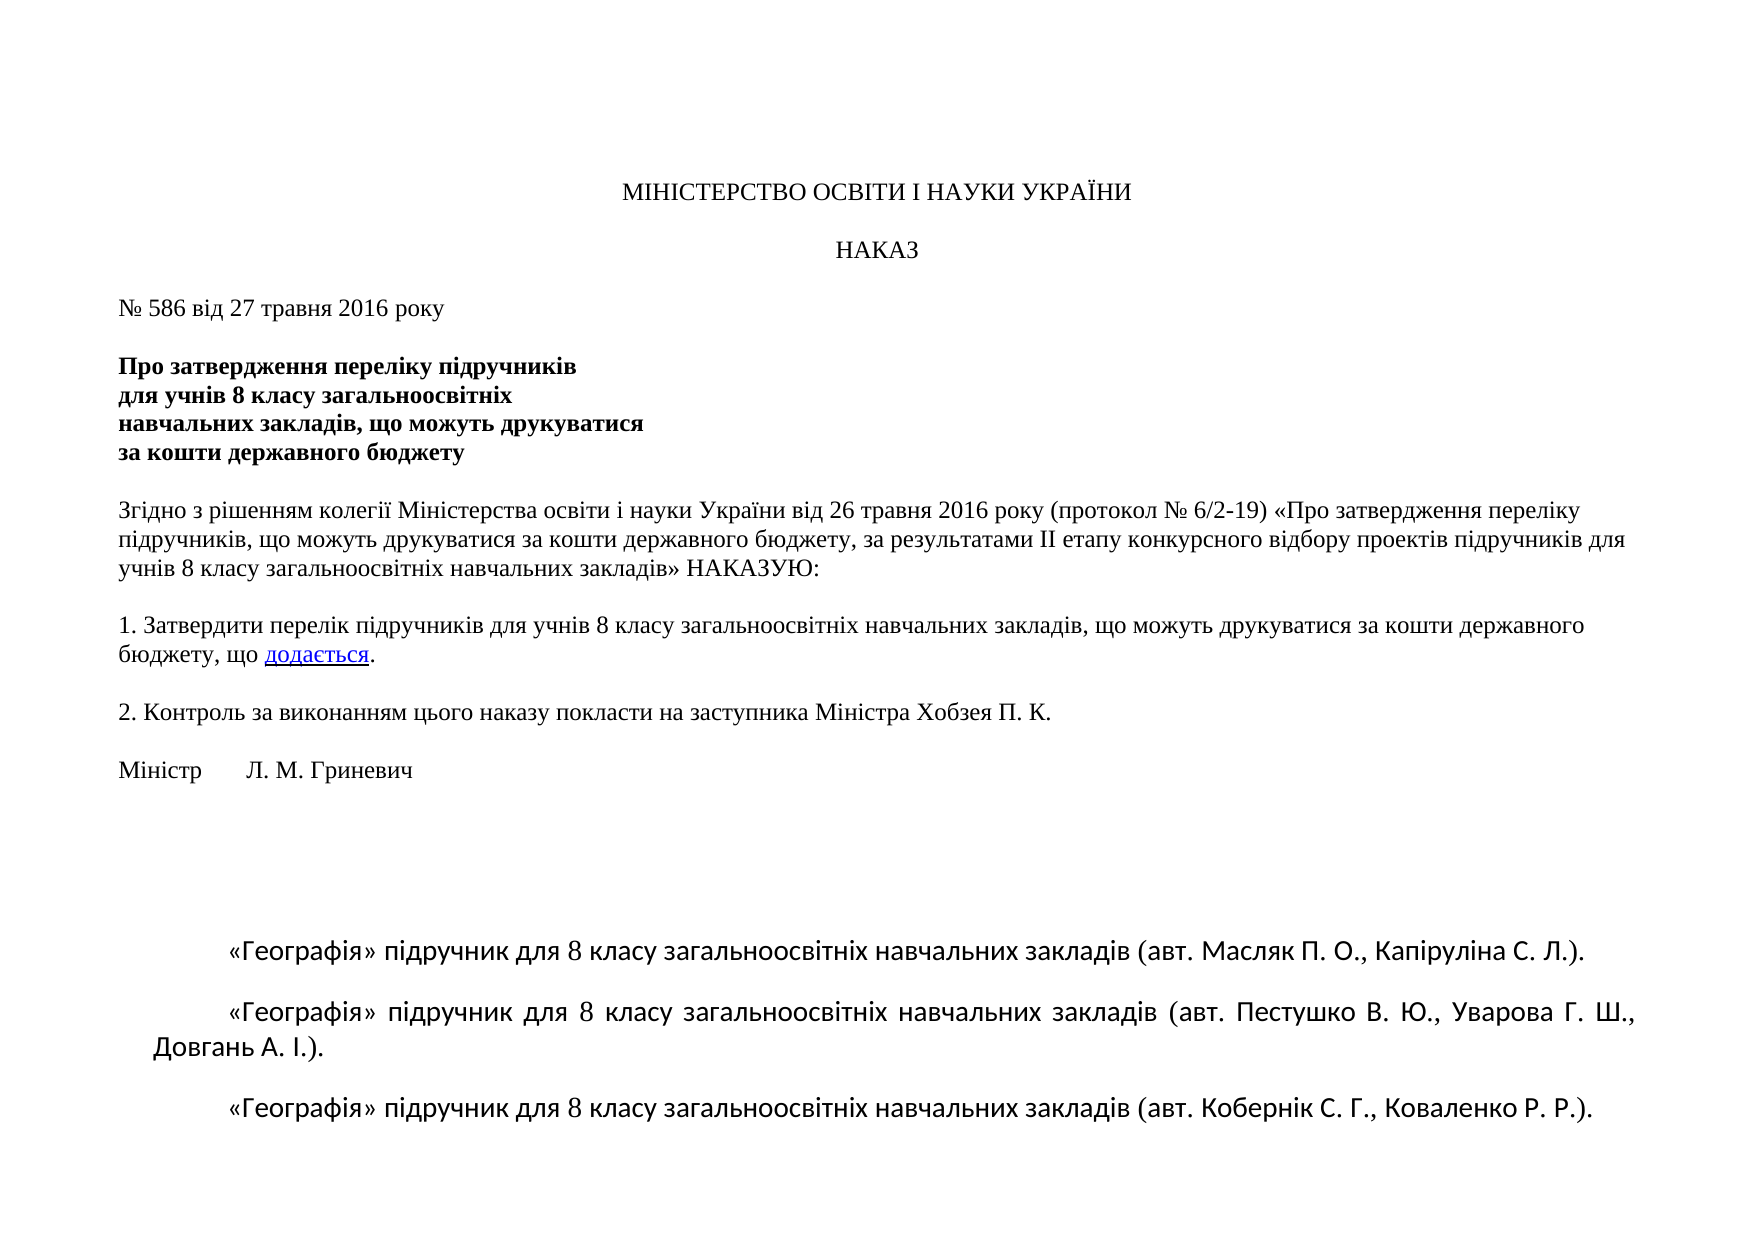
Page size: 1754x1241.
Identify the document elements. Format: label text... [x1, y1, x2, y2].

text МІНІСТЕРСТВО ОСВІТИ І НАУКИ УКРАЇНИ [118, 177, 1636, 206]
text Згідно з рішенням колегії Міністерства освіти і науки України від 26 травня 2016 року (протокол № 6/2-19) «Про затвердження переліку підручників, що можуть друкуватися за кошти державного бюджету, за результатами ІІ етапу конкурсного відбору проектів підручників для учнів 8 класу загальноосвітніх навчальних закладів» НАКАЗУЮ: [118, 495, 1636, 581]
list «Географія» підручник для 8 класу загальноосвітніх навчальних закладів (авт. Пестушко В. Ю., Уварова Г. Ш., Довгань А. І.). [153, 993, 1636, 1064]
text 2. Контроль за виконанням цього наказу покласти на заступника Міністра Хобзея П. К. [118, 697, 1636, 726]
list «Географія» підручник для 8 класу загальноосвітніх навчальних закладів (авт. Кобернік С. Г., Коваленко Р. Р.). [153, 1089, 1636, 1125]
text 1. Затвердити перелік підручників для учнів 8 класу загальноосвітніх навчальних закладів, що можуть друкуватися за кошти державного бюджету, що додається. [118, 611, 1636, 668]
text Міністр Л. М. Гриневич [118, 755, 1636, 784]
text НАКАЗ [118, 235, 1636, 264]
text Про затвердження переліку підручників для учнів 8 класу загальноосвітніх навчальних закладів, що можуть друкуватися за кошти державного бюджету [118, 351, 1636, 466]
list «Географія» підручник для 8 класу загальноосвітніх навчальних закладів (авт. Масляк П. О., Капіруліна С. Л.). [153, 932, 1636, 968]
text № 586 від 27 травня 2016 року [118, 293, 1636, 322]
